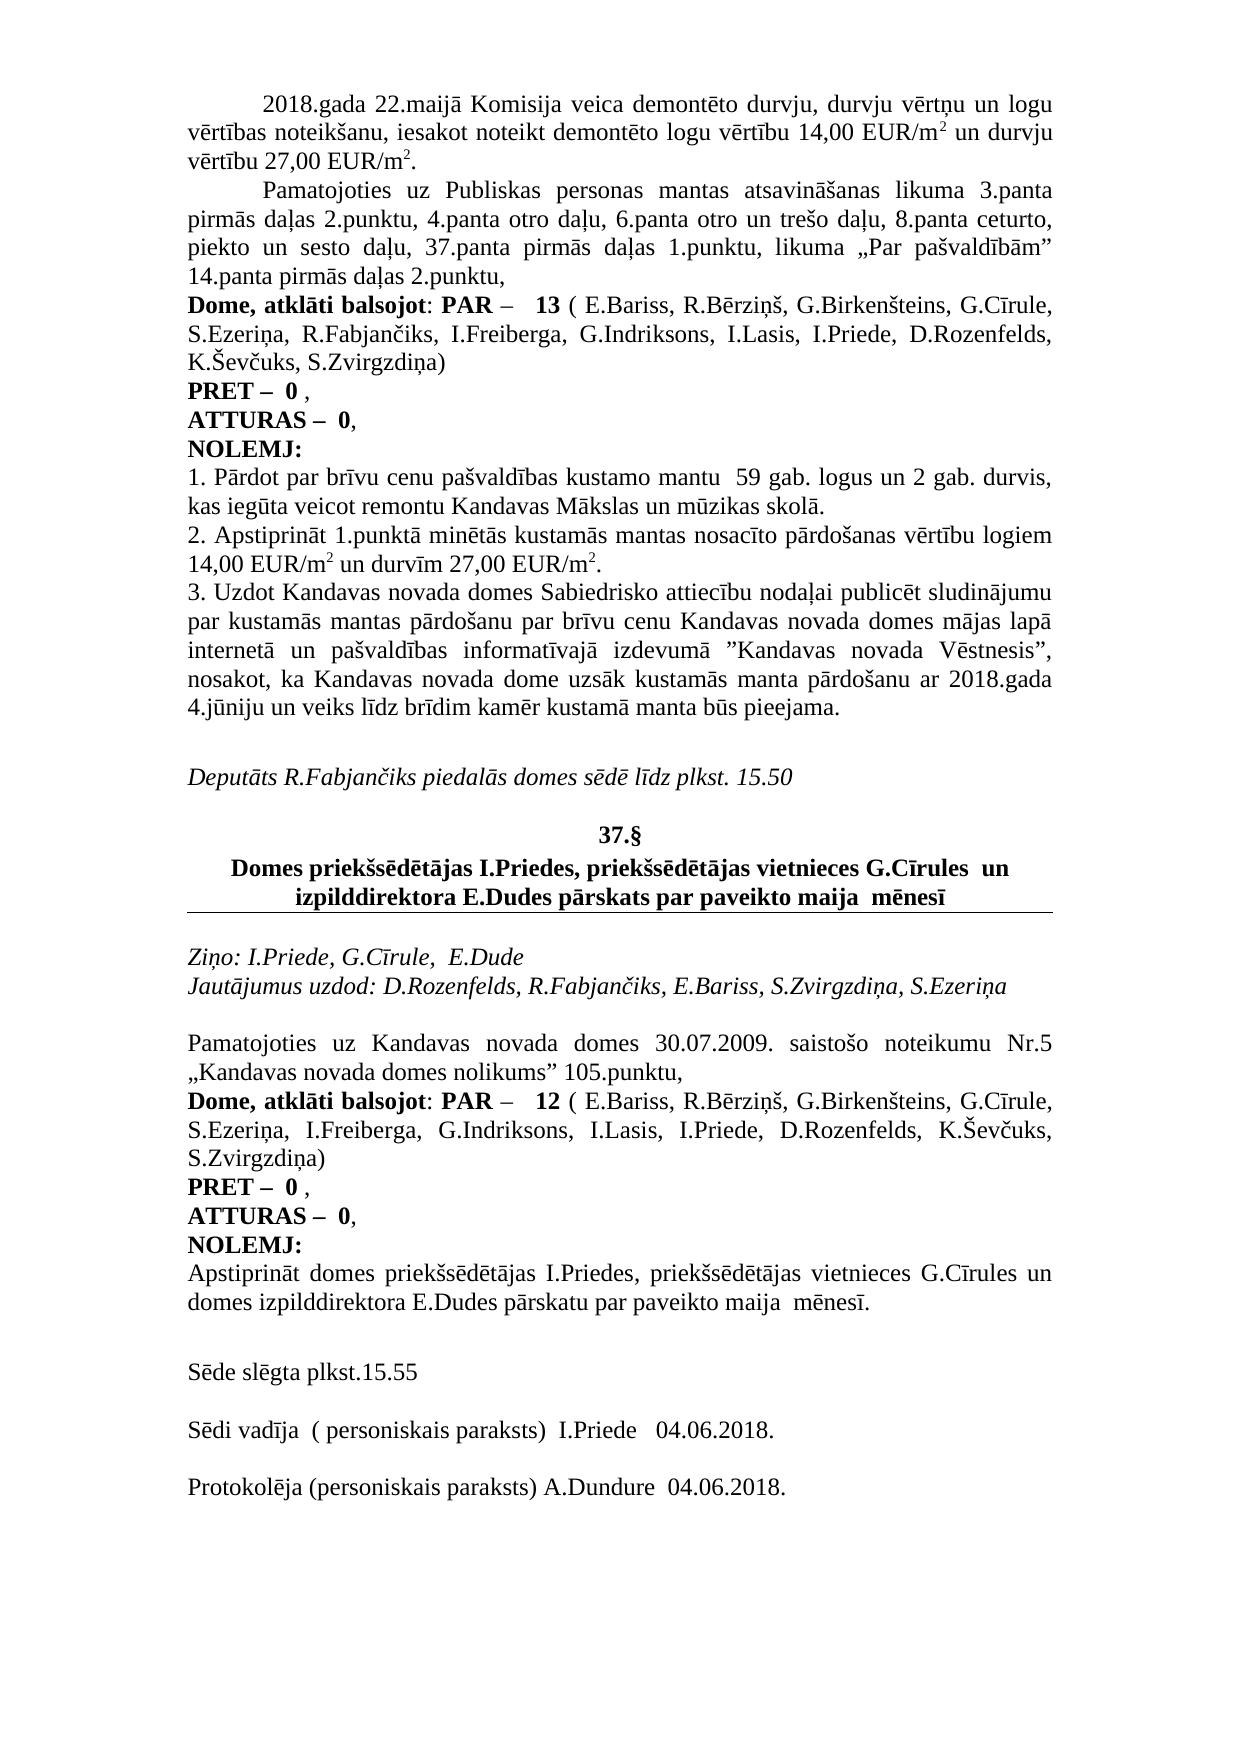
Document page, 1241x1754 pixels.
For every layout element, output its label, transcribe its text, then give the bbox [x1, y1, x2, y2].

text Dome, atklāti balsojot: PAR – 12 ( E.Bariss, R.Bērziņš, G.Birkenšteins, G.Cīrule, S.Ezeriņa, I.Freiberga, G.Indriksons, I.Lasis, I.Priede, D.Rozenfelds, K.Ševčuks, S.Zvirgzdiņa) [187, 1086, 1053, 1172]
text ATTURAS – 0, [187, 405, 1053, 434]
text PRET – 0 , [187, 1172, 1053, 1201]
text Ziņo: I.Priede, G.Cīrule, E.Dude [187, 942, 1053, 971]
text Sēde slēgta plkst.15.55 [187, 1357, 1053, 1386]
text NOLEMJ: [187, 434, 1053, 462]
text Pamatojoties uz Kandavas novada domes 30.07.2009. saistošo noteikumu Nr.5 „Kandavas novada domes nolikums” 105.punktu, [187, 1028, 1053, 1086]
text 37.§ [187, 820, 1053, 849]
text Pamatojoties uz Publiskas personas mantas atsavināšanas likuma 3.panta pirmās daļas 2.punktu, 4.panta otro daļu, 6.panta otro un trešo daļu, 8.panta ceturto, piekto un sesto daļu, 37.panta pirmās daļas 1.punktu, likuma „Par pašvaldībām” 14.panta pirmās daļas 2.punktu, [187, 175, 1053, 290]
text 1. Pārdot par brīvu cenu pašvaldības kustamo mantu 59 gab. logus un 2 gab. durvis, kas iegūta veicot remontu Kandavas Mākslas un mūzikas skolā. [187, 462, 1053, 520]
text PRET – 0 , [187, 376, 1053, 405]
text Protokolēja (personiskais paraksts) A.Dundure 04.06.2018. [187, 1472, 1053, 1501]
text NOLEMJ: [187, 1230, 1053, 1258]
text Dome, atklāti balsojot: PAR – 13 ( E.Bariss, R.Bērziņš, G.Birkenšteins, G.Cīrule, S.Ezeriņa, R.Fabjančiks, I.Freiberga, G.Indriksons, I.Lasis, I.Priede, D.Rozenfelds, K.Ševčuks, S.Zvirgzdiņa) [187, 290, 1053, 376]
text Domes priekšsēdētājas I.Priedes, priekšsēdētājas vietnieces G.Cīrules un izpilddirektora E.Dudes pārskats par paveikto maija mēnesī [187, 853, 1053, 912]
text 3. Uzdot Kandavas novada domes Sabiedrisko attiecību nodaļai publicēt sludinājumu par kustamās mantas pārdošanu par brīvu cenu Kandavas novada domes mājas lapā internetā un pašvaldības informatīvajā izdevumā ”Kandavas novada Vēstnesis”, nosakot, ka Kandavas novada dome uzsāk kustamās manta pārdošanu ar 2018.gada 4.jūniju un veiks līdz brīdim kamēr kustamā manta būs pieejama. [187, 577, 1053, 721]
text Deputāts R.Fabjančiks piedalās domes sēdē līdz plkst. 15.50 [187, 762, 1053, 791]
text Jautājumus uzdod: D.Rozenfelds, R.Fabjančiks, E.Bariss, S.Zvirgzdiņa, S.Ezeriņa [187, 971, 1053, 1000]
text ATTURAS – 0, [187, 1201, 1053, 1230]
text Apstiprināt domes priekšsēdētājas I.Priedes, priekšsēdētājas vietnieces G.Cīrules un domes izpilddirektora E.Dudes pārskatu par paveikto maija mēnesī. [187, 1258, 1053, 1316]
text 2018.gada 22.maijā Komisija veica demontēto durvju, durvju vērtņu un logu vērtības noteikšanu, iesakot noteikt demontēto logu vērtību 14,00 EUR/m2 un durvju vērtību 27,00 EUR/m2. [187, 89, 1053, 175]
text 2. Apstiprināt 1.punktā minētās kustamās mantas nosacīto pārdošanas vērtību logiem 14,00 EUR/m2 un durvīm 27,00 EUR/m2. [187, 520, 1053, 577]
text Sēdi vadīja ( personiskais paraksts) I.Priede 04.06.2018. [187, 1415, 1053, 1443]
